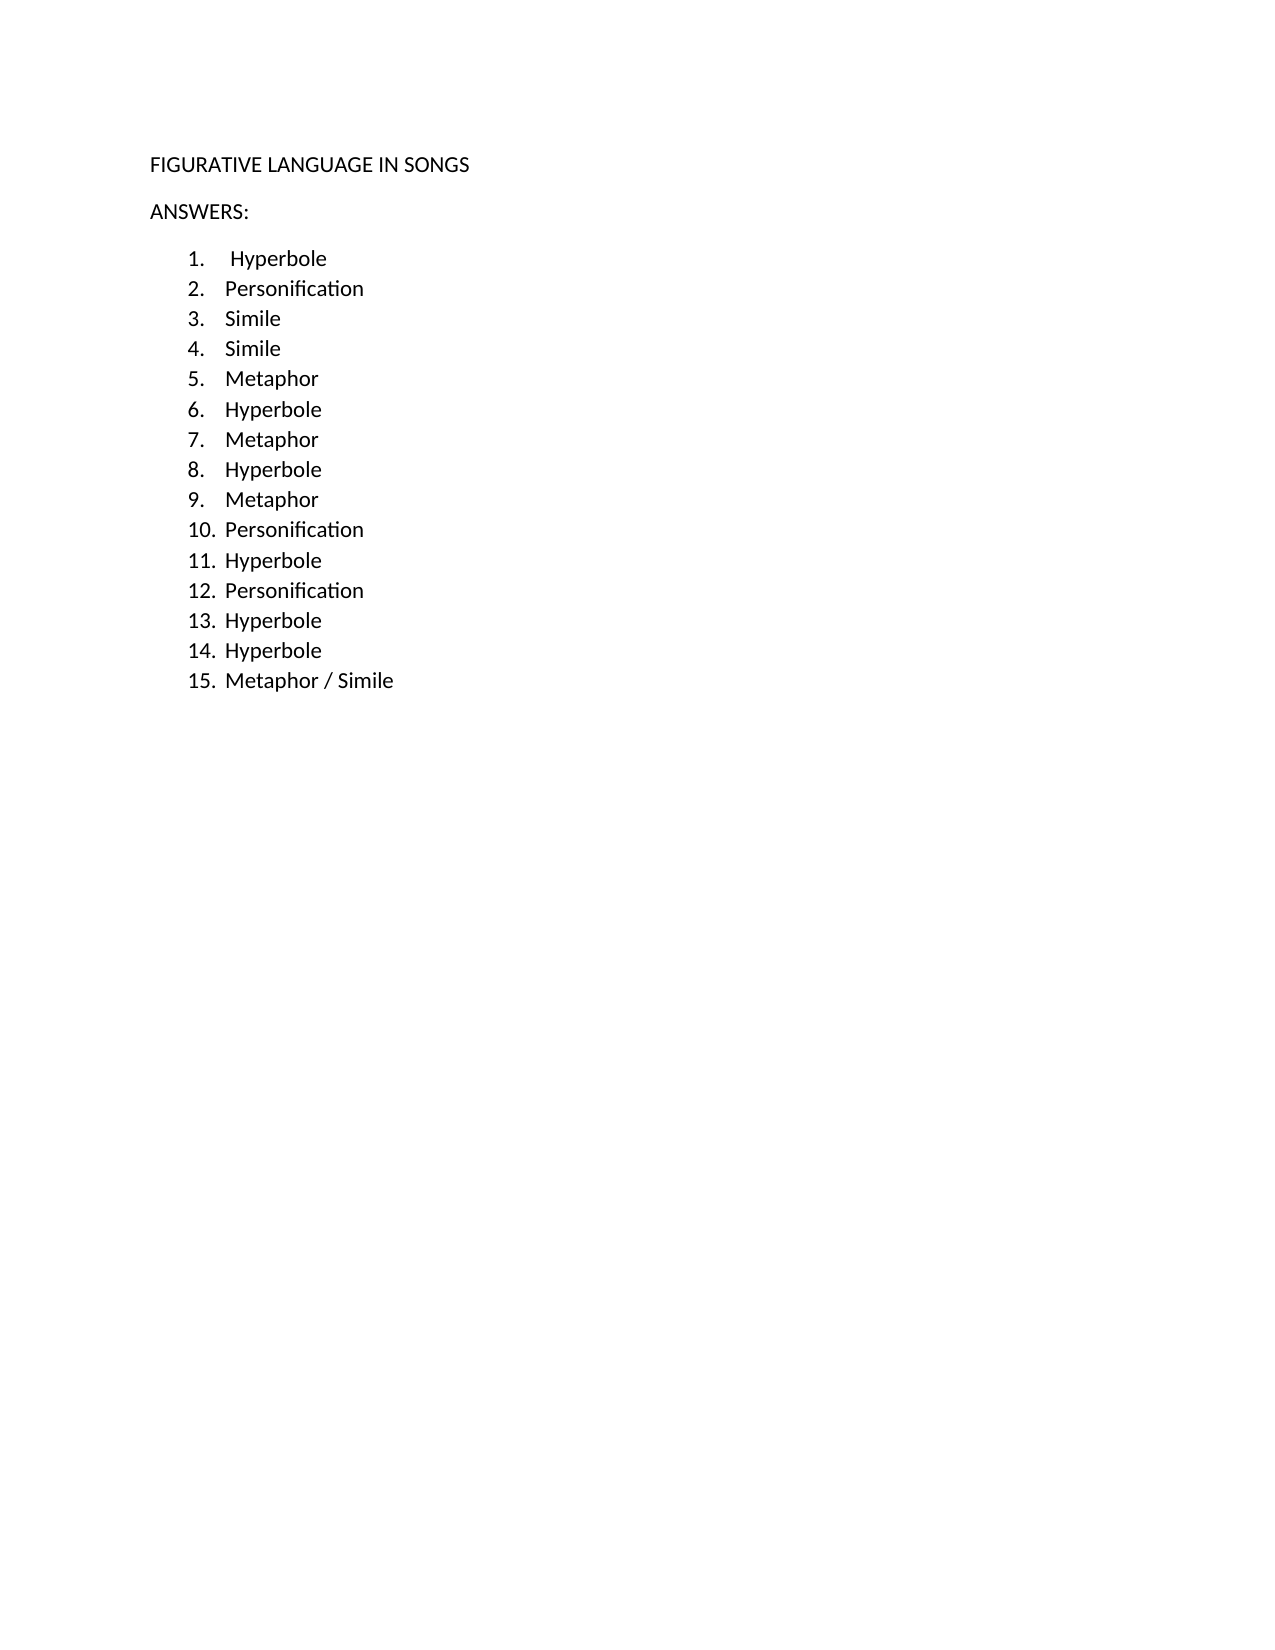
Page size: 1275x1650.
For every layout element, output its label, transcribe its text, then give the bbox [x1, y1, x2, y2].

list Simile [187, 304, 1125, 332]
text FIGURATIVE LANGUAGE IN SONGS [150, 150, 1125, 178]
list Hyperbole [187, 546, 1125, 574]
list Metaphor / Simile [187, 667, 1125, 695]
list Hyperbole [187, 455, 1125, 483]
list Simile [187, 334, 1125, 362]
list Personification [187, 516, 1125, 544]
list Hyperbole [187, 606, 1125, 634]
list Personification [187, 274, 1125, 302]
list Metaphor [187, 425, 1125, 453]
list Metaphor [187, 364, 1125, 393]
list Hyperbole [187, 395, 1125, 423]
list Personification [187, 576, 1125, 604]
list Metaphor [187, 485, 1125, 513]
text ANSWERS: [150, 197, 1125, 225]
list Hyperbole [187, 636, 1125, 664]
list Hyperbole [187, 244, 1125, 272]
